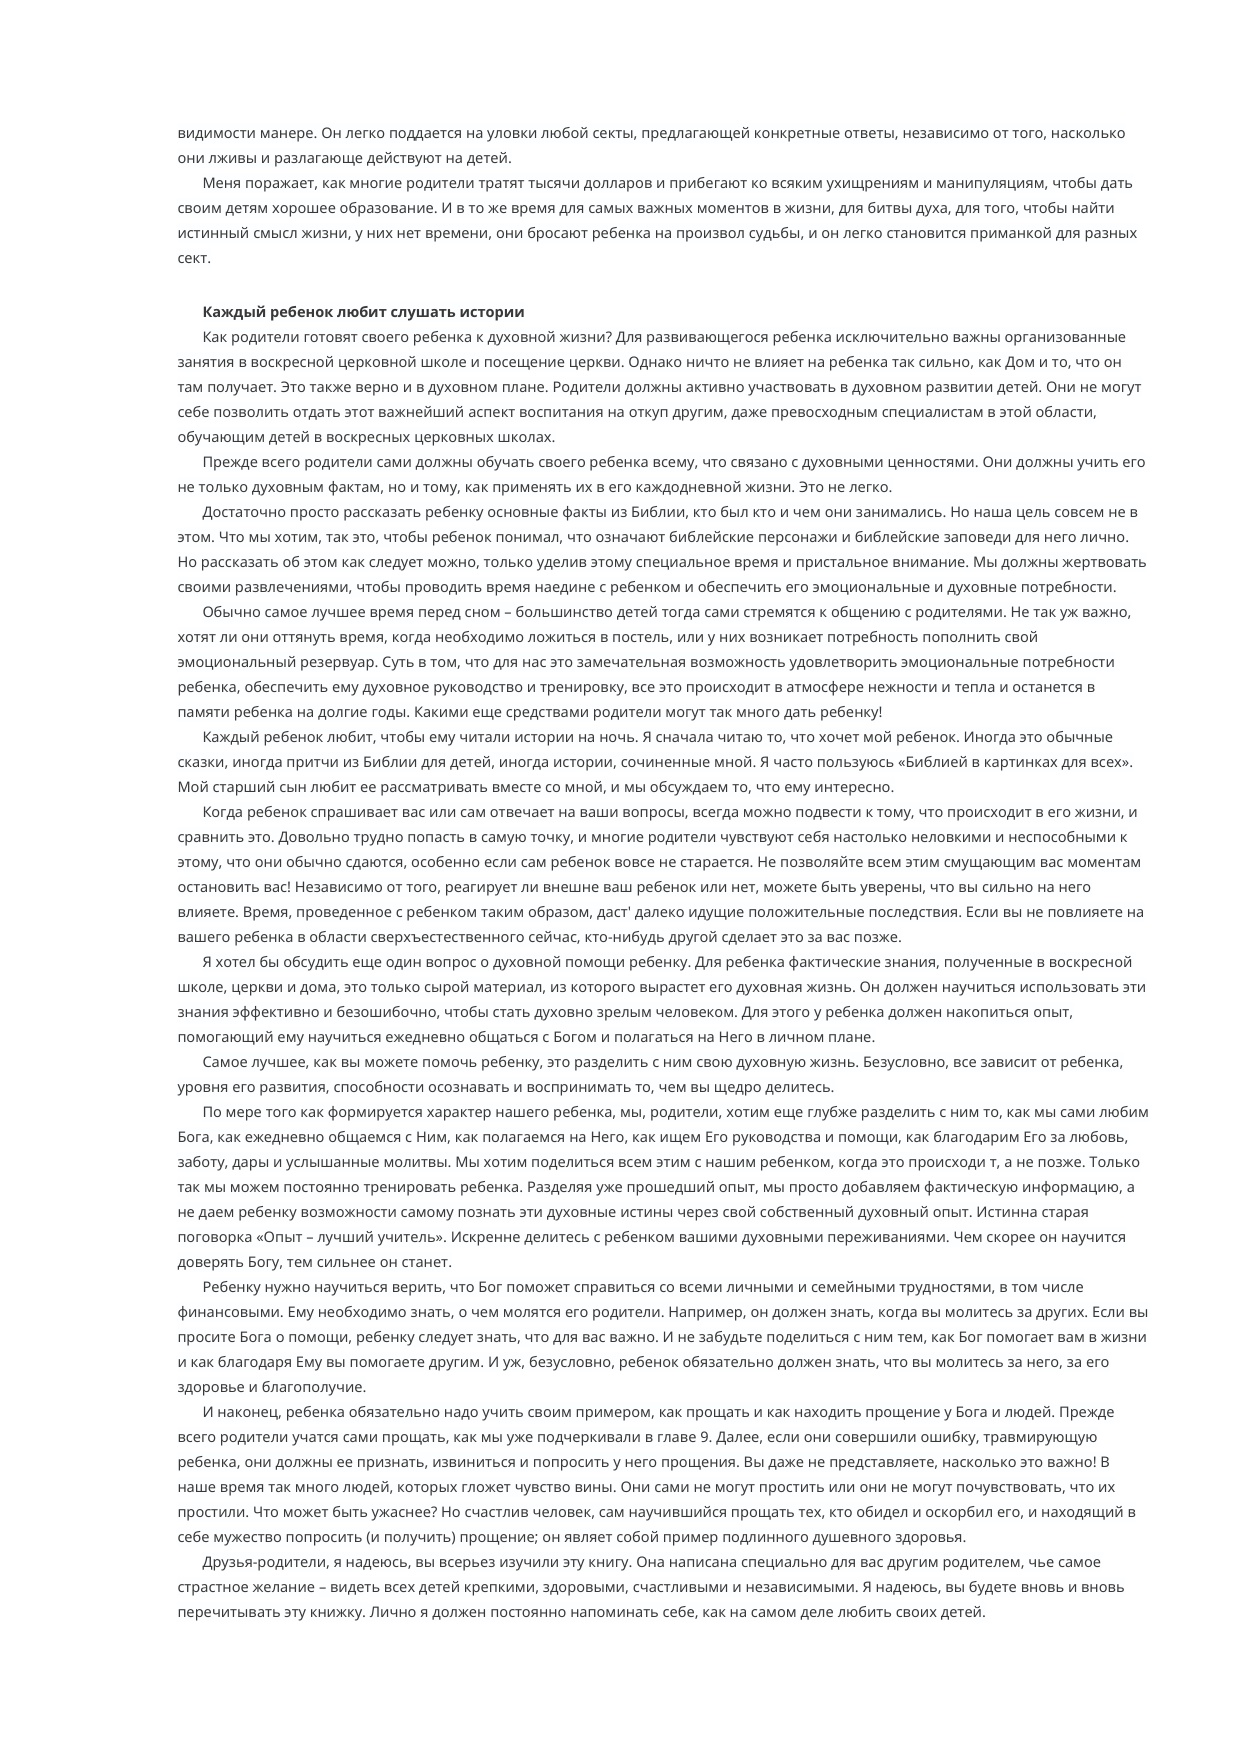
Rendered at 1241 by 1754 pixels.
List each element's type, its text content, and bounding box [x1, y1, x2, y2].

text По мере того как формируется характер нашего ребенка, мы, родители, хотим еще глубже разделить с ним то, как мы сами любим Бога, как ежедневно общаемся с Ним, как полагаемся на Него, как ищем Его руководства и помощи, как благодарим Его за любовь, заботу, дары и услышанные молитвы. Мы хотим поделиться всем этим с нашим ребенком, когда это происходи т, а не позже. Только так мы можем постоянно тренировать ребенка. Разделяя уже прошедший опыт, мы просто добавляем фактическую информацию, а не даем ребенку возможности самому познать эти духовные истины через свой собственный духовный опыт. Истинна старая поговорка «Опыт – лучший учитель». Искренне делитесь с ребенком вашими духовными переживаниями. Чем скорее он научится доверять Богу, тем сильнее он станет. [177, 1097, 1152, 1272]
text Когда ребенок спрашивает вас или сам отвечает на ваши вопросы, всегда можно подвести к тому, что происходит в его жизни, и сравнить это. Довольно трудно попасть в самую точку, и многие родители чувствуют себя настолько неловкими и неспособными к этому, что они обычно сдаются, особенно если сам ребенок вовсе не старается. Не позволяйте всем этим смущающим вас моментам остановить вас! Независимо от того, реагирует ли внешне ваш ребенок или нет, можете быть уверены, что вы сильно на него влияете. Время, проведенное с ребенком таким образом, даст' далеко идущие положительные последствия. Если вы не повлияете на вашего ребенка в области сверхъестественного сейчас, кто-нибудь другой сделает это за вас позже. [177, 797, 1152, 947]
text Я хотел бы обсудить еще один вопрос о духовной помощи ребенку. Для ребенка фактические знания, полученные в воскресной школе, церкви и дома, это только сырой материал, из которого вырастет его духовная жизнь. Он должен научиться использовать эти знания эффективно и безошибочно, чтобы стать духовно зрелым человеком. Для этого у ребенка должен накопиться опыт, помогающий ему научиться ежедневно общаться с Богом и полагаться на Него в личном плане. [177, 947, 1152, 1047]
text Меня поражает, как многие родители тратят тысячи долларов и прибегают ко всяким ухищрениям и манипуляциям, чтобы дать своим детям хорошее образование. И в то же время для самых важных моментов в жизни, для битвы духа, для того, чтобы найти истинный смысл жизни, у них нет времени, они бросают ребенка на произвол судьбы, и он легко становится приманкой для разных сект. [177, 168, 1152, 268]
text Каждый ребенок любит слушать истории [177, 297, 1152, 322]
text Каждый ребенок любит, чтобы ему читали истории на ночь. Я сначала читаю то, что хочет мой ребенок. Иногда это обычные сказки, иногда притчи из Библии для детей, иногда истории, сочиненные мной. Я часто пользуюсь «Библией в картинках для всех». Мой старший сын любит ее рассматривать вместе со мной, и мы обсуждаем то, что ему интересно. [177, 722, 1152, 797]
text Ребенку нужно научиться верить, что Бог поможет справиться со всеми личными и семейными трудностями, в том числе финансовыми. Ему необходимо знать, о чем молятся его родители. Например, он должен знать, когда вы молитесь за других. Если вы просите Бога о помощи, ребенку следует знать, что для вас важно. И не забудьте поделиться с ним тем, как Бог помогает вам в жизни и как благодаря Ему вы помогаете другим. И уж, безусловно, ребенок обязательно должен знать, что вы молитесь за него, за его здоровье и благополучие. [177, 1272, 1152, 1397]
text Самое лучшее, как вы можете помочь ребенку, это разделить с ним свою духовную жизнь. Безусловно, все зависит от ребенка, уровня его развития, способности осознавать и воспринимать то, чем вы щедро делитесь. [177, 1047, 1152, 1097]
text Прежде всего родители сами должны обучать своего ребенка всему, что связано с духовными ценностями. Они должны учить его не только духовным фактам, но и тому, как применять их в его каждодневной жизни. Это не легко. [177, 447, 1152, 497]
text Друзья-родители, я надеюсь, вы всерьез изучили эту книгу. Она написана специально для вас другим родителем, чье самое страстное желание – видеть всех детей крепкими, здоровыми, счастливыми и независимыми. Я надеюсь, вы будете вновь и вновь перечитывать эту книжку. Лично я должен постоянно напоминать себе, как на самом деле любить своих детей. [177, 1547, 1152, 1622]
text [177, 118, 1152, 168]
text И наконец, ребенка обязательно надо учить своим примером, как прощать и как находить прощение у Бога и людей. Прежде всего родители учатся сами прощать, как мы уже подчеркивали в главе 9. Далее, если они совершили ошибку, травмирующую ребенка, они должны ее признать, извиниться и попросить у него прощения. Вы даже не представляете, насколько это важно! В наше время так много людей, которых гложет чувство вины. Они сами не могут простить или они не могут почувствовать, что их простили. Что может быть ужаснее? Но счастлив человек, сам научившийся прощать тех, кто обидел и оскорбил его, и находящий в себе мужество попросить (и получить) прощение; он являет собой пример подлинного душевного здоровья. [177, 1397, 1152, 1547]
text Обычно самое лучшее время перед сном – большинство детей тогда сами стремятся к общению с родителями. Не так уж важно, хотят ли они оттянуть время, когда необходимо ложиться в постель, или у них возникает потребность пополнить свой эмоциональный резервуар. Суть в том, что для нас это замечательная возможность удовлетворить эмоциональные потребности ребенка, обеспечить ему духовное руководство и тренировку, все это происходит в атмосфере нежности и тепла и останется в памяти ребенка на долгие годы. Какими еще средствами родители могут так много дать ребенку! [177, 597, 1152, 722]
text Как родители готовят своего ребенка к духовной жизни? Для развивающегося ребенка исключительно важны организованные занятия в воскресной церковной школе и посещение церкви. Однако ничто не влияет на ребенка так сильно, как Дом и то, что он там получает. Это также верно и в духовном плане. Родители должны активно участвовать в духовном развитии детей. Они не могут себе позволить отдать этот важнейший аспект воспитания на откуп другим, даже превосходным специалистам в этой области, обучающим детей в воскресных церковных школах. [177, 322, 1152, 447]
text Достаточно просто рассказать ребенку основные факты из Библии, кто был кто и чем они занимались. Но наша цель совсем не в этом. Что мы хотим, так это, чтобы ребенок понимал, что означают библейские персонажи и библейские заповеди для него лично. Но рассказать об этом как следует можно, только уделив этому специальное время и пристальное внимание. Мы должны жертвовать своими развлечениями, чтобы проводить время наедине с ребенком и обеспечить его эмоциональные и духовные потребности. [177, 497, 1152, 597]
